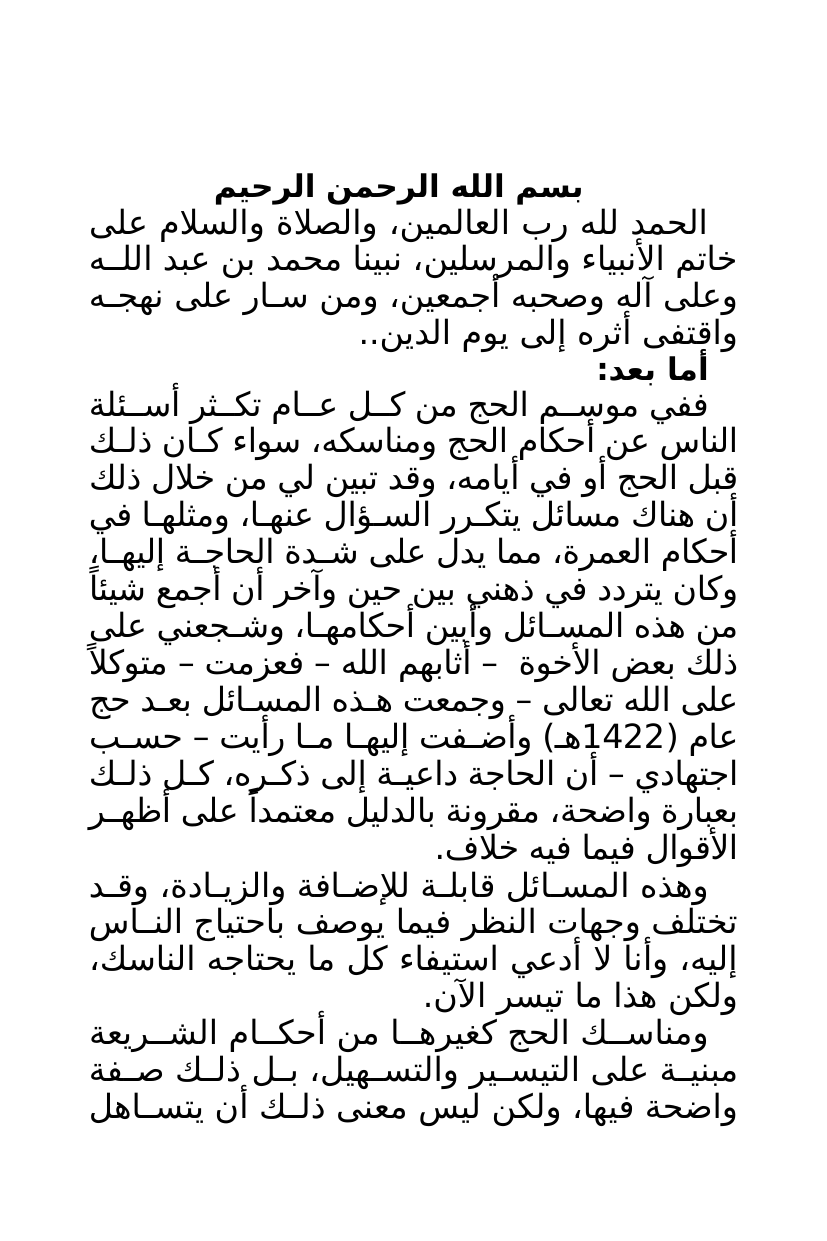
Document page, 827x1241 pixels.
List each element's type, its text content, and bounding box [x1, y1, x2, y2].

text بسم الله الرحمن الرحیم [89, 168, 738, 204]
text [89, 1015, 738, 1126]
text الحمد لله رب العالمين، والصلاة والسلام على خاتم الأنبياء والمرسلين، نبينا محمد بن عبد الله وعلى آله وصحبه أجمعين، ومن سار على نهجه واقتفى أثره إلى يوم الدين.. [89, 204, 738, 352]
text وهذه المسائل قابلة للإضافة والزيادة، وقد تختلف وجهات النظر فيما يوصف باحتياج الناس إليه، وأنا لا أدعي استيفاء كل ما يحتاجه الناسك، ولكن هذا ما تيسر الآن. [89, 867, 738, 1015]
text أما بعد: [89, 352, 738, 387]
text ففي موسم الحج من كل عام تكثر أسئلة الناس عن أحكام الحج ومناسكه، سواء كان ذلك قبل الحج أو في أيامه، وقد تبين لي من خلال ذلك أن هناك مسائل يتكرر السؤال عنها، ومثلها في أحكام العمرة، مما يدل على شدة الحاجة إليها، وكان يتردد في ذهني بين حين وآخر أن أجمع شيئاً من هذه المسائل وأبين أحكامها، وشجعني على ذلك بعض الأخوة – أثابهم الله – فعزمت – متوكلاً على الله تعالى – وجمعت هذه المسائل بعد حج عام (1422هـ) وأضفت إليها ما رأيت – حسب اجتهادي – أن الحاجة داعية إلى ذكره، كل ذلك بعبارة واضحة، مقرونة بالدليل معتمداً على أظهر الأقوال فيما فيه خلاف. [89, 387, 738, 867]
